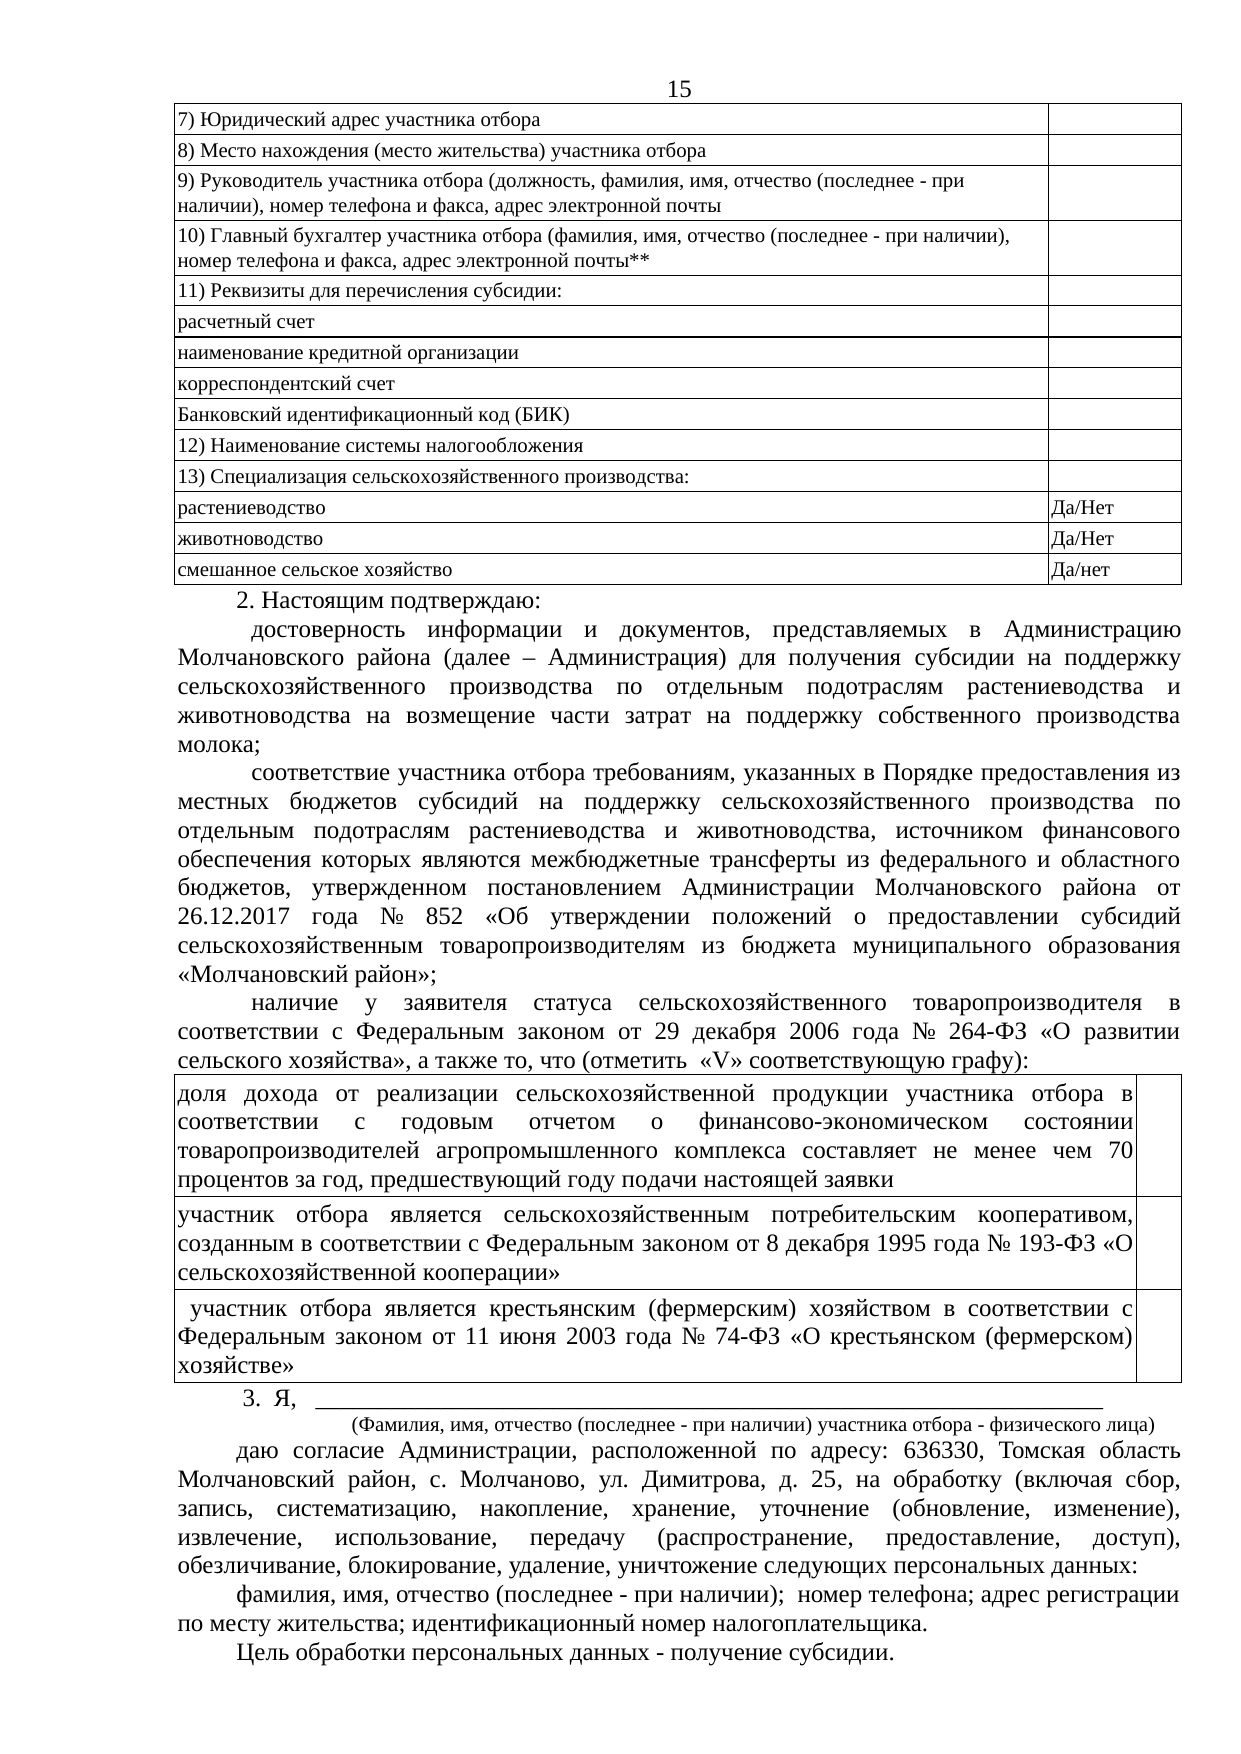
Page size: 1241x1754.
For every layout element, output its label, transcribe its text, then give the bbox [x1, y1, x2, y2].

table_cell 11) Реквизиты для перечисления субсидии: [175, 276, 1048, 305]
table_cell Банковский идентификационный код (БИК) [175, 399, 1048, 429]
table_cell [1049, 104, 1181, 133]
subtitle 2. Настоящим подтверждаю: [177, 585, 1181, 614]
table_cell [1137, 1197, 1181, 1289]
table_cell [1049, 461, 1181, 491]
table_cell 9) Руководитель участника отбора (должность, фамилия, имя, отчество (последнее - при наличии), номер телефона и факса, адрес электронной почты [175, 166, 1048, 219]
table_cell [1049, 306, 1181, 336]
table_cell [1049, 338, 1181, 367]
table_cell корреспондентский счет [175, 368, 1048, 398]
table_header доля дохода от реализации сельскохозяйственной продукции участника отбора в соответствии с годовым отчетом о финансово-экономическом состоянии товаропроизводителей агропромышленного комплекса составляет не менее чем 70 процентов за год, предшествующий году подачи настоящей заявки [175, 1075, 1136, 1196]
table_cell [1049, 135, 1181, 164]
table_cell [1049, 276, 1181, 305]
table_cell участник отбора является сельскохозяйственным потребительским кооперативом, созданным в соответствии с Федеральным законом от 8 декабря 1995 года № 193-ФЗ «О сельскохозяйственной кооперации» [175, 1197, 1136, 1289]
subtitle (Фамилия, имя, отчество (последнее - при наличии) участника отбора - физического лица) [177, 1412, 1181, 1436]
text 3. Я, _______________________________________________________________ [177, 1383, 1196, 1412]
text наличие у заявителя статуса сельскохозяйственного товаропроизводителя в соответствии с Федеральным законом от 29 декабря 2006 года № 264-ФЗ «О развитии сельского хозяйства», а также то, что (отметить «V» соответствующую графу): [177, 987, 1181, 1074]
table_header [1137, 1075, 1181, 1196]
table_cell [1049, 166, 1181, 219]
table_cell 10) Главный бухгалтер участника отбора (фамилия, имя, отчество (последнее - при наличии), номер телефона и факса, адрес электронной почты** [175, 221, 1048, 274]
table_cell 13) Специализация сельскохозяйственного производства: [175, 461, 1048, 491]
table_cell [1049, 221, 1181, 274]
text достоверность информации и документов, представляемых в Администрацию Молчановского района (далее – Администрация) для получения субсидии на поддержку сельскохозяйственного производства по отдельным подотраслям растениеводства и животноводства на возмещение части затрат на поддержку собственного производства молока; [177, 614, 1181, 757]
subtitle фамилия, имя, отчество (последнее - при наличии); номер телефона; адрес регистрации по месту жительства; идентификационный номер налогоплательщика. [177, 1579, 1181, 1637]
table_cell растениеводство [175, 492, 1048, 522]
table_cell Да/Нет [1049, 523, 1181, 553]
table_cell [1049, 368, 1181, 398]
table_cell расчетный счет [175, 306, 1048, 336]
table_cell смешанное сельское хозяйство [175, 554, 1048, 584]
table_cell 8) Место нахождения (место жительства) участника отбора [175, 135, 1048, 164]
table_cell [1049, 430, 1181, 460]
table_cell 7) Юридический адрес участника отбора [175, 104, 1048, 133]
table_cell животноводство [175, 523, 1048, 553]
table_cell Да/нет [1049, 554, 1181, 584]
table_cell 12) Наименование системы налогообложения [175, 430, 1048, 460]
table_cell [1049, 399, 1181, 429]
text соответствие участника отбора требованиям, указанных в Порядке предоставления из местных бюджетов субсидий на поддержку сельскохозяйственного производства по отдельным подотраслям растениеводства и животноводства, источником финансового обеспечения которых являются межбюджетные трансферты из федерального и областного бюджетов, утвержденном постановлением Администрации Молчановского района от 26.12.2017 года № 852 «Об утверждении положений о предоставлении субсидий сельскохозяйственным товаропроизводителям из бюджета муниципального образования «Молчановский район»; [177, 757, 1181, 987]
subtitle даю согласие Администрации, расположенной по адресу: 636330, Томская область Молчановский район, с. Молчаново, ул. Димитрова, д. 25, на обработку (включая сбор, запись, систематизацию, накопление, хранение, уточнение (обновление, изменение), извлечение, использование, передачу (распространение, предоставление, доступ), обезличивание, блокирование, удаление, уничтожение следующих персональных данных: [177, 1436, 1181, 1579]
table_cell Да/Нет [1049, 492, 1181, 522]
table_cell наименование кредитной организации [175, 338, 1048, 367]
table_cell [1137, 1290, 1181, 1382]
table_cell участник отбора является крестьянским (фермерским) хозяйством в соответствии с Федеральным законом от 11 июня 2003 года № 74-ФЗ «О крестьянском (фермерском) хозяйстве» [175, 1290, 1136, 1382]
subtitle Цель обработки персональных данных - получение субсидии. [177, 1637, 1181, 1666]
